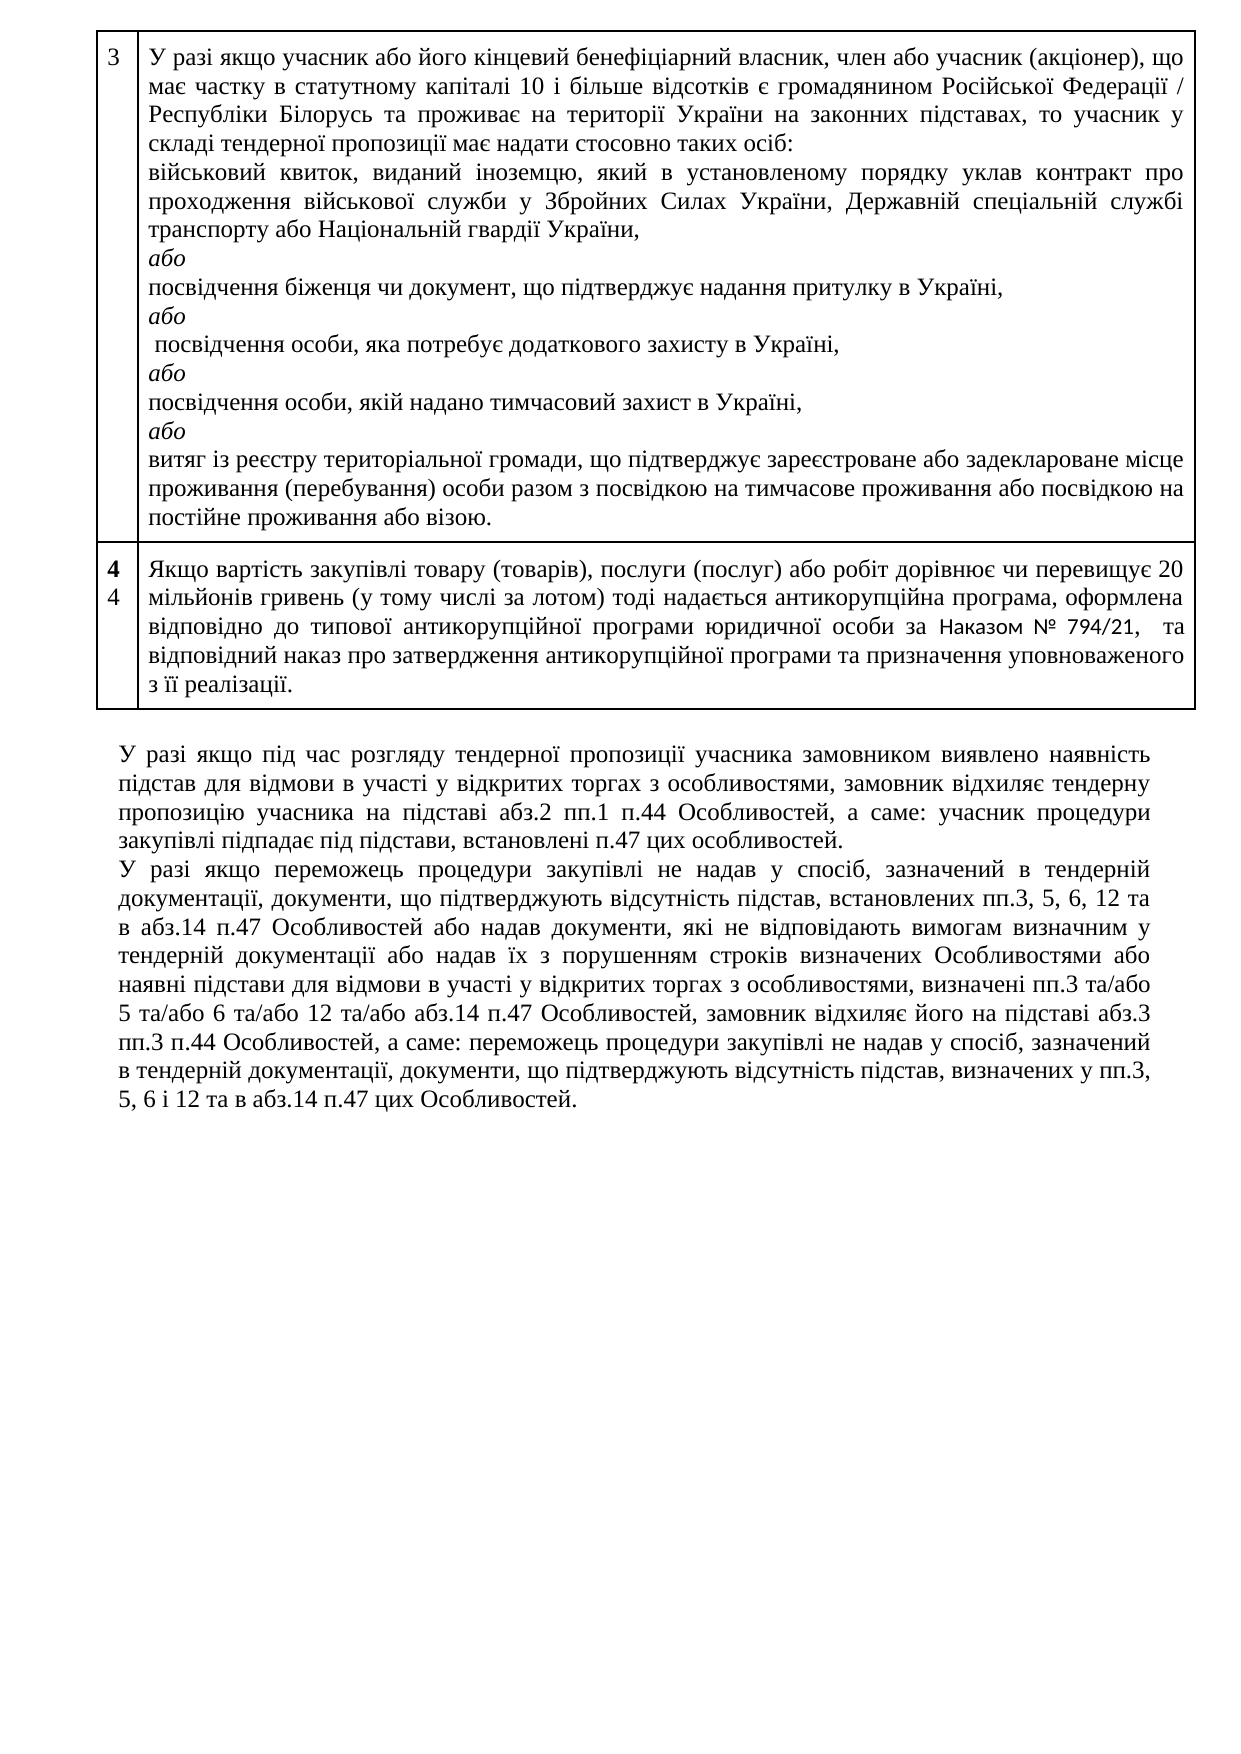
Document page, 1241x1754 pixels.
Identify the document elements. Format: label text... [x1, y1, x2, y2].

table_cell Якщо вартість закупівлі товару (товарів), послуги (послуг) або робіт дорівнює чи перевищує 20 мільйонів гривень (у тому числі за лотом) тоді надається антикорупційна програма, оформлена відповідно до типової антикорупційної програми юридичної особи за Наказом № 794/21, та відповідний наказ про затвердження антикорупційної програми та призначення уповноваженого з її реалізації. [139, 543, 1194, 708]
text У разі якщо під час розгляду тендерної пропозиції учасника замовником виявлено наявність підстав для відмови в участі у відкритих торгах з особливостями, замовник відхиляє тендерну пропозицію учасника на підставі абз.2 пп.1 п.44 Особливостей, а саме: учасник процедури закупівлі підпадає під підстави, встановлені п.47 цих особливостей. [118, 739, 1152, 854]
table_cell У разі якщо учасник або його кінцевий бенефіціарний власник, член або учасник (акціонер), що має частку в статутному капіталі 10 і більше відсотків є громадянином Російської Федерації / Республіки Білорусь та проживає на території України на законних підставах, то учасник у складі тендерної пропозиції має надати стосовно таких осіб: військовий квиток, виданий іноземцю, який в установленому порядку уклав контракт про проходження військової служби у Збройних Силах України, Державній спеціальній службі транспорту або Національній гвардії України, або посвідчення біженця чи документ, що підтверджує надання притулку в Україні, або посвідчення особи, яка потребує додаткового захисту в Україні, або посвідчення особи, якій надано тимчасовий захист в Україні, або витяг із реєстру територіальної громади, що підтверджує зареєстроване або задеклароване місце проживання (перебування) особи разом з посвідкою на тимчасове проживання або посвідкою на постійне проживання або візою. [139, 32, 1194, 541]
text У разі якщо переможець процедури закупівлі не надав у спосіб, зазначений в тендерній документації, документи, що підтверджують відсутність підстав, встановлених пп.3, 5, 6, 12 та в абз.14 п.47 Особливостей або надав документи, які не відповідають вимогам визначним у тендерній документації або надав їх з порушенням строків визначених Особливостями або наявні підстави для відмови в участі у відкритих торгах з особливостями, визначені пп.3 та/або 5 та/або 6 та/або 12 та/або абз.14 п.47 Особливостей, замовник відхиляє його на підставі абз.3 пп.3 п.44 Особливостей, а саме: переможець процедури закупівлі не надав у спосіб, зазначений в тендерній документації, документи, що підтверджують відсутність підстав, визначених у пп.3, 5, 6 і 12 та в абз.14 п.47 цих Особливостей. [118, 854, 1152, 1113]
table_cell 4 4 [98, 543, 137, 708]
table_cell 3 [98, 32, 137, 541]
